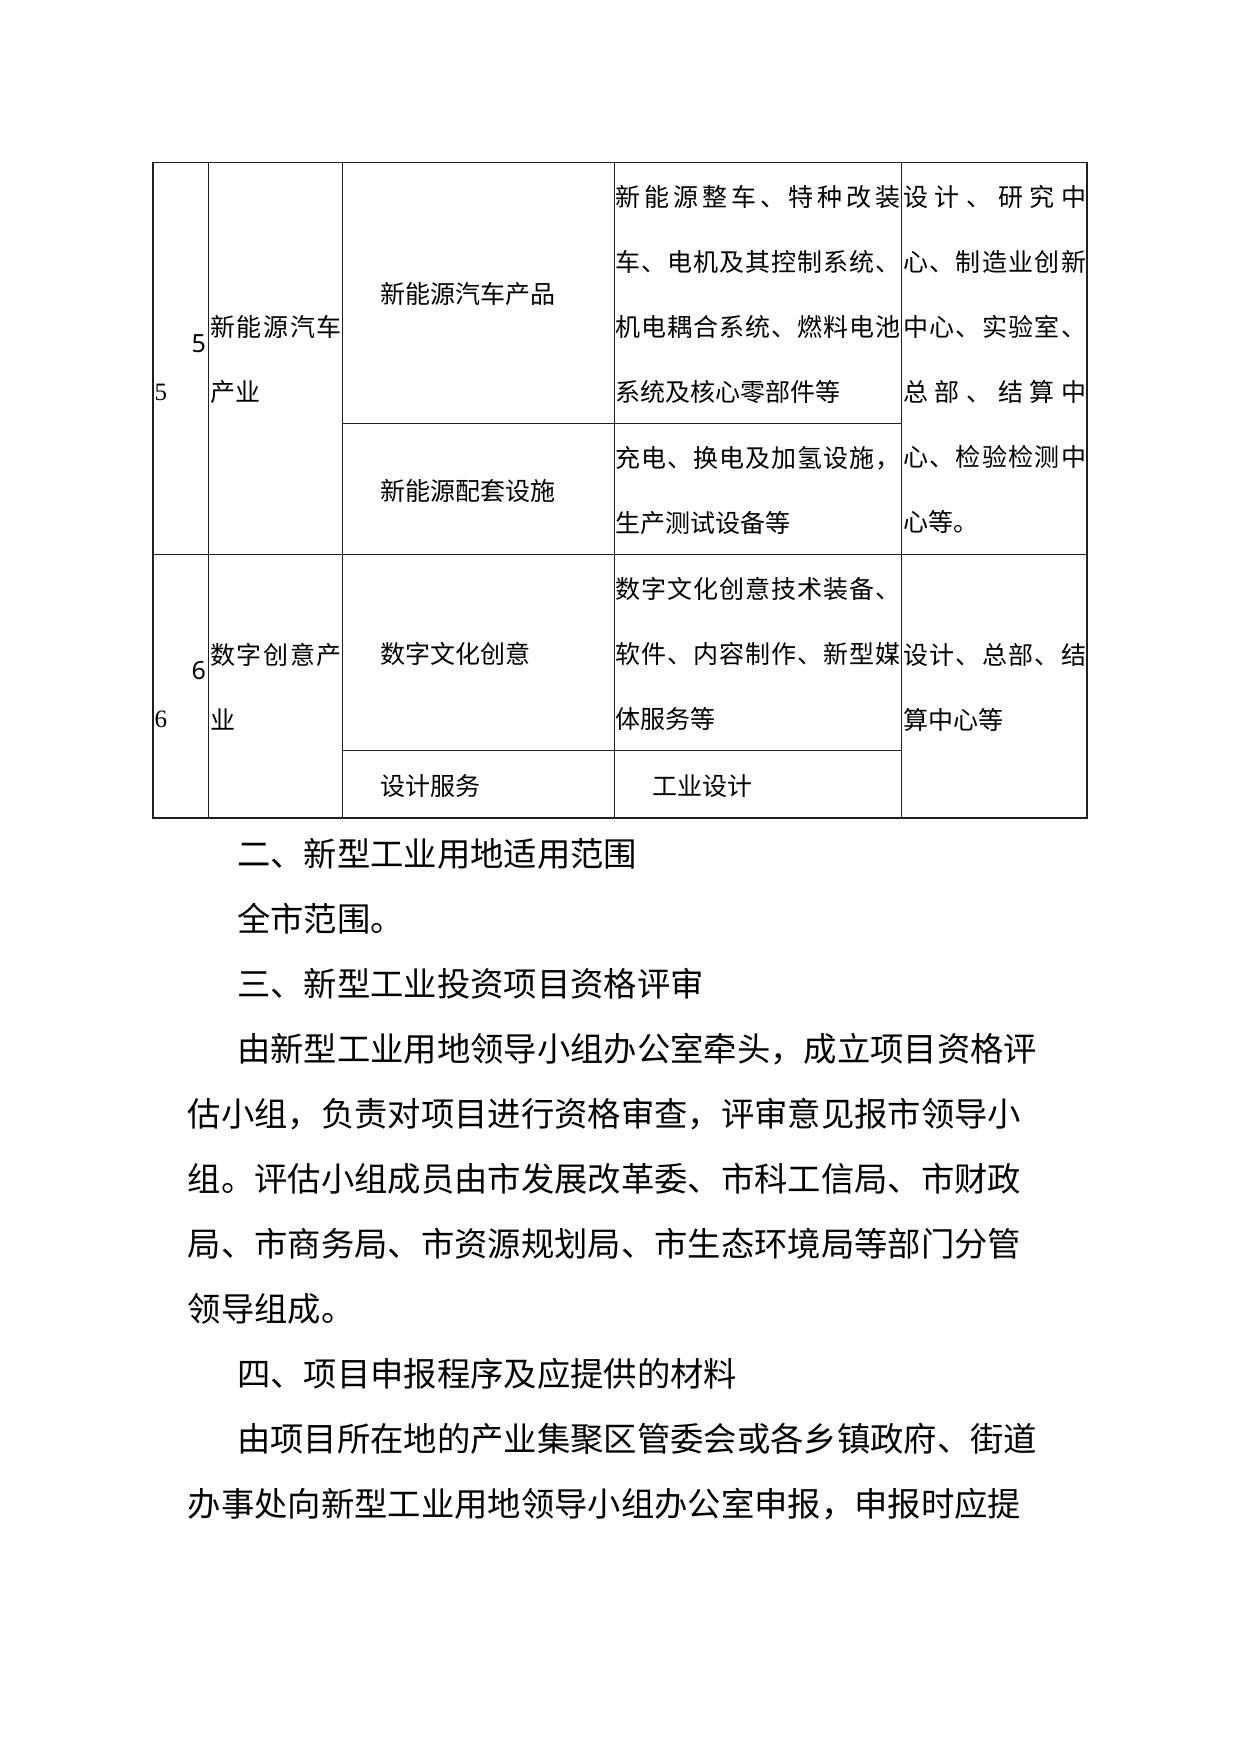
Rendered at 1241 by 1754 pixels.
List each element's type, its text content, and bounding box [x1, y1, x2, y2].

table_cell 新能源汽车产业 [209, 163, 342, 554]
table_cell 设计、研究中心、制造业创新中心、实验室、总部、结算中心、检验检测中心等。 [902, 163, 1086, 554]
table_cell 新能源汽车产品 [343, 163, 614, 423]
table_cell 工业设计 [615, 751, 901, 817]
table_cell 新能源配套设施 [343, 424, 614, 554]
text 三、新型工业投资项目资格评审 [187, 949, 1053, 1014]
table_cell 新能源整车、特种改装车、电机及其控制系统、机电耦合系统、燃料电池系统及核心零部件等 [615, 163, 901, 423]
table_cell 充电、换电及加氢设施， 生产测试设备等 [615, 424, 901, 554]
table_cell 数字文化创意 [343, 555, 614, 750]
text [187, 1404, 1053, 1534]
text 全市范围。 [187, 884, 1053, 949]
table_cell 6 6 [154, 555, 208, 817]
table_cell 5 5 [154, 163, 208, 554]
table_cell 数字文化创意技术装备、软件、内容制作、新型媒体服务等 [615, 555, 901, 750]
table_cell 设计服务 [343, 751, 614, 817]
text 二、新型工业用地适用范围 [187, 819, 1053, 884]
text 四、项目申报程序及应提供的材料 [187, 1339, 1053, 1404]
text 由新型工业用地领导小组办公室牵头，成立项目资格评估小组，负责对项目进行资格审查，评审意见报市领导小组。评估小组成员由市发展改革委、市科工信局、市财政局、市商务局、市资源规划局、市生态环境局等部门分管领导组成。 [187, 1014, 1053, 1339]
table_cell 设计、总部、结算中心等 [902, 555, 1086, 817]
table_cell 数字创意产业 [209, 555, 342, 817]
